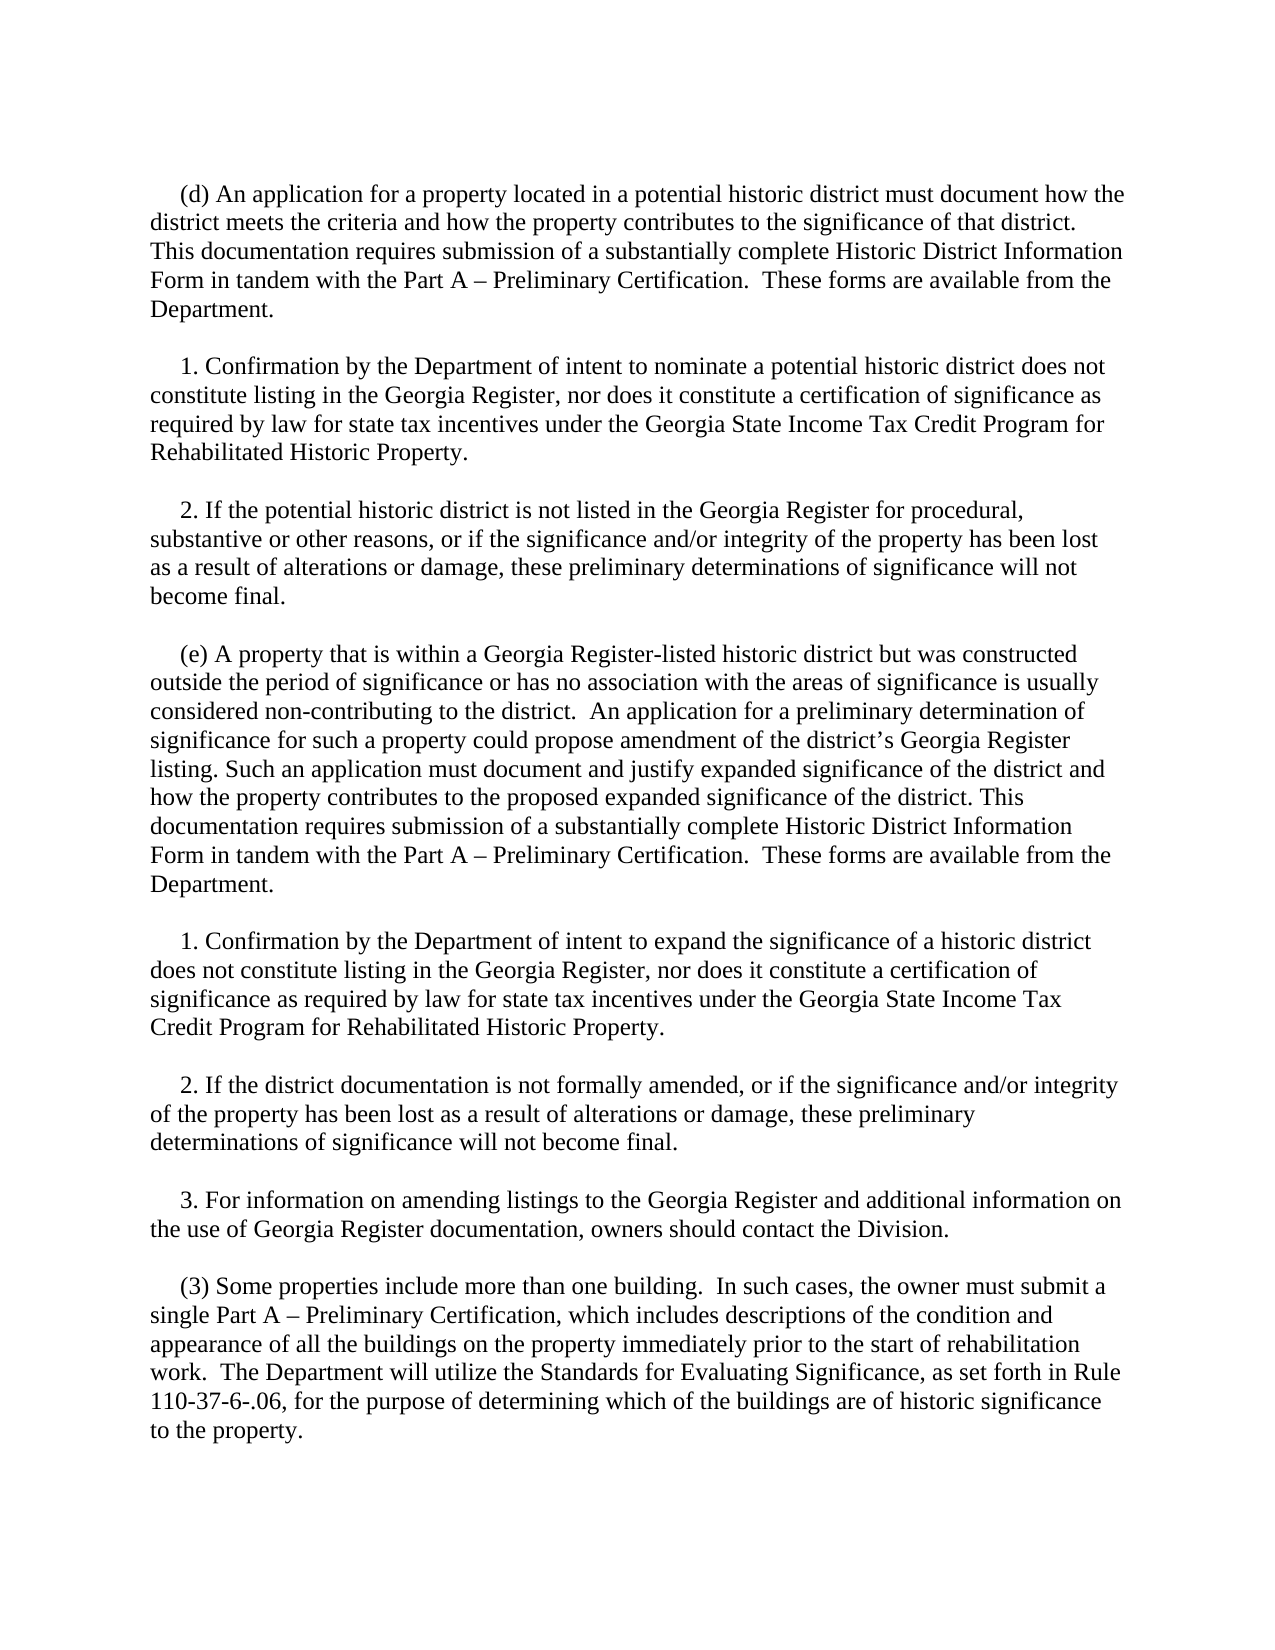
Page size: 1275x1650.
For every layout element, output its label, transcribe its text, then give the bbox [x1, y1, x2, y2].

list A property that is within a Georgia Register-listed historic district but was constructed outside the period of significance or has no association with the areas of significance is usually considered non-contributing to the district. An application for a preliminary determination of significance for such a property could propose amendment of the district’s Georgia Register listing. Such an application must document and justify expanded significance of the district and how the property contributes to the proposed expanded significance of the district. This documentation requires submission of a substantially complete Historic District Information Form in tandem with the Part A – Preliminary Certification. These forms are available from the Department. [150, 639, 1125, 897]
list For information on amending listings to the Georgia Register and additional information on the use of Georgia Register documentation, owners should contact the Division. [150, 1185, 1125, 1242]
list An application for a property located in a potential historic district must document how the district meets the criteria and how the property contributes to the significance of that district. This documentation requires submission of a substantially complete Historic District Information Form in tandem with the Part A – Preliminary Certification. These forms are available from the Department. [150, 179, 1125, 322]
list If the district documentation is not formally amended, or if the significance and/or integrity of the property has been lost as a result of alterations or damage, these preliminary determinations of significance will not become final. [150, 1070, 1125, 1156]
list If the potential historic district is not listed in the Georgia Register for procedural, substantive or other reasons, or if the significance and/or integrity of the property has been lost as a result of alterations or damage, these preliminary determinations of significance will not become final. [150, 495, 1125, 610]
list Some properties include more than one building. In such cases, the owner must submit a single Part A – Preliminary Certification, which includes descriptions of the condition and appearance of all the buildings on the property immediately prior to the start of rehabilitation work. The Department will utilize the Standards for Evaluating Significance, as set forth in Rule 110-37-6-.06, for the purpose of determining which of the buildings are of historic significance to the property. [150, 1271, 1125, 1444]
list Confirmation by the Department of intent to expand the significance of a historic district does not constitute listing in the Georgia Register, nor does it constitute a certification of significance as required by law for state tax incentives under the Georgia State Income Tax Credit Program for Rehabilitated Historic Property. [150, 926, 1125, 1041]
list Confirmation by the Department of intent to nominate a potential historic district does not constitute listing in the Georgia Register, nor does it constitute a certification of significance as required by law for state tax incentives under the Georgia State Income Tax Credit Program for Rehabilitated Historic Property. [150, 351, 1125, 466]
